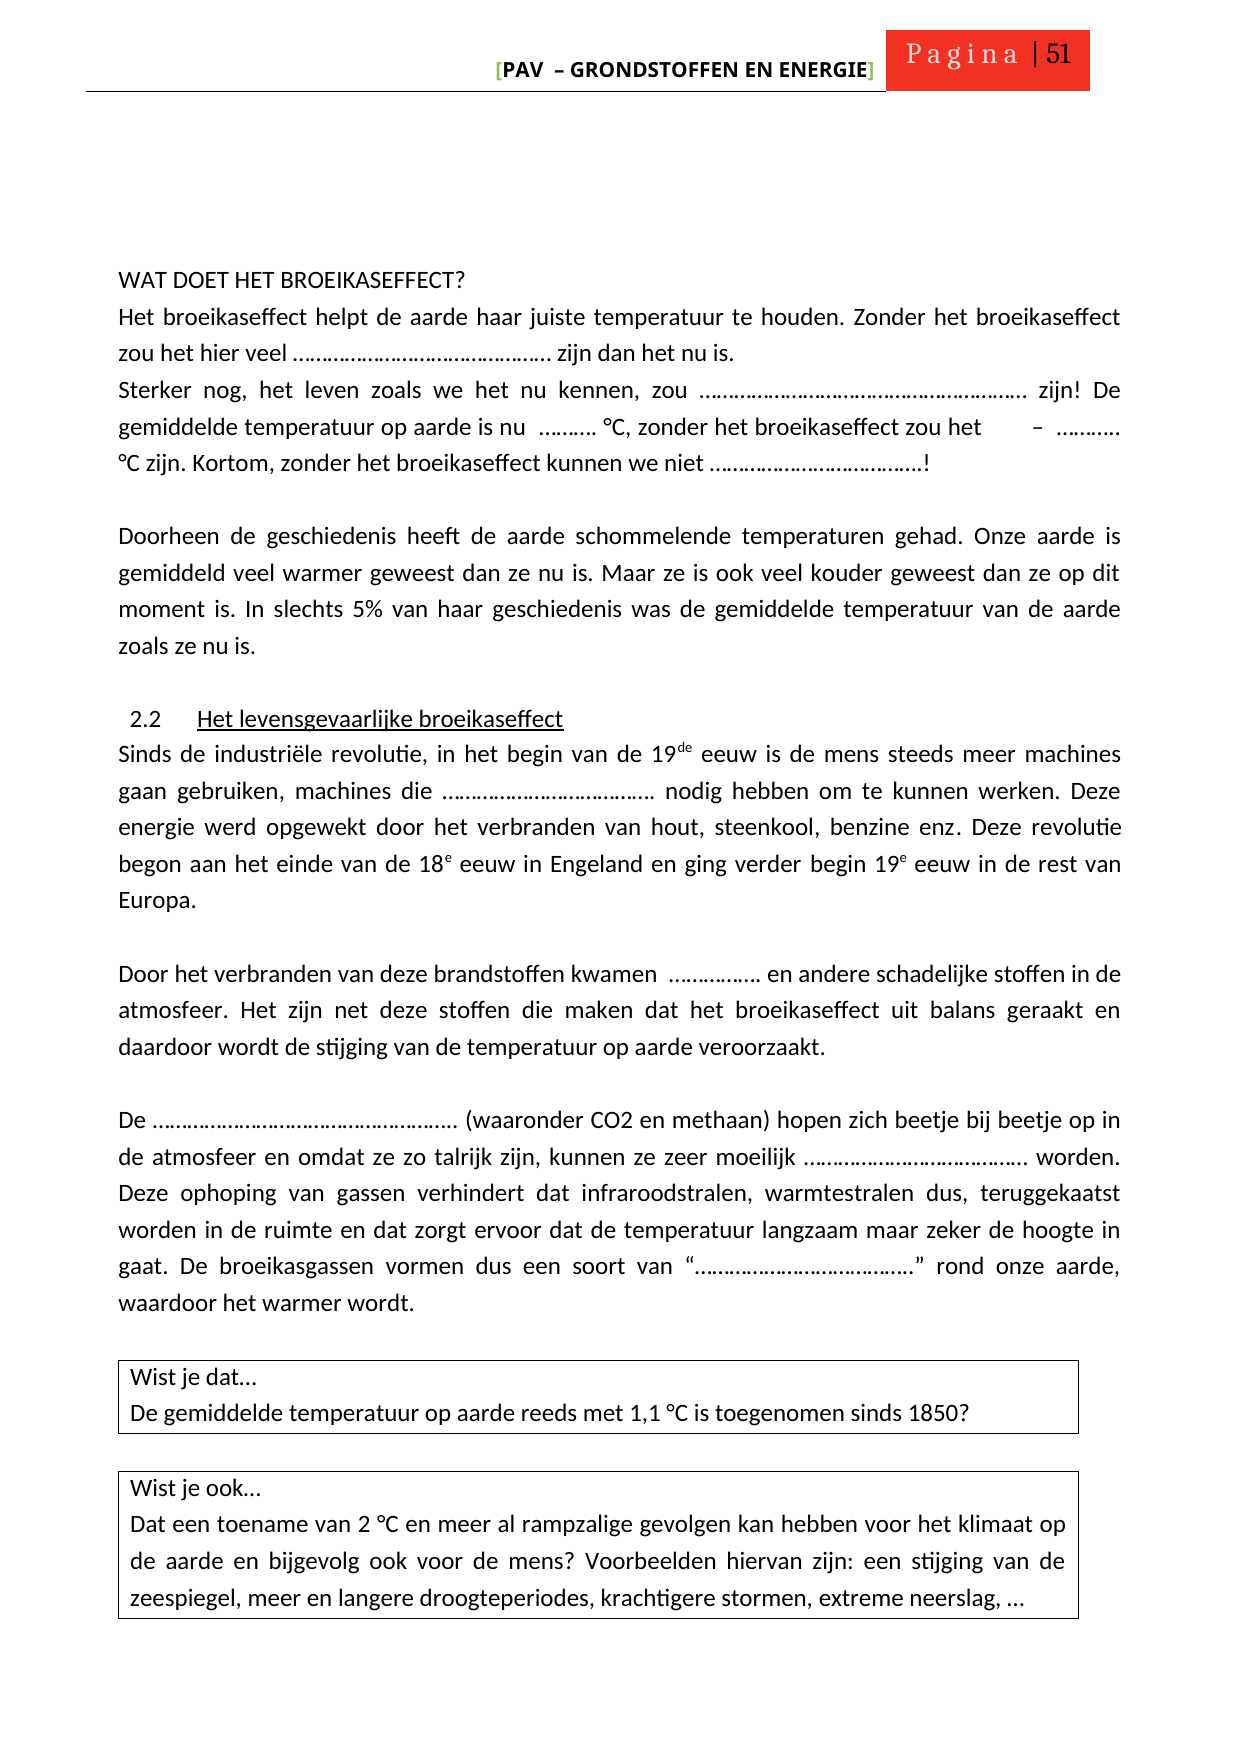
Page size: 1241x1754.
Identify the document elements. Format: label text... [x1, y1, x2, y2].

text WAT DOET HET BROEIKASEFFECT? [118, 264, 1122, 295]
text Sterker nog, het leven zoals we het nu kennen, zou ………………………………………………… zijn! De gemiddelde temperatuur op aarde is nu ………. °C, zonder het broeikaseffect zou het – ……….. °C zijn. Kortom, zonder het broeikaseffect kunnen we niet ……………………………….! [118, 374, 1122, 478]
table_header Wist je dat… De gemiddelde temperatuur op aarde reeds met 1,1 °C is toegenomen sinds 1850? [119, 1361, 1078, 1433]
table_header Het levensgevaarlijke broeikaseffect [186, 703, 1078, 738]
text Door het verbranden van deze brandstoffen kwamen ……………. en andere schadelijke stoffen in de atmosfeer. Het zijn net deze stoffen die maken dat het broeikaseffect uit balans geraakt en daardoor wordt de stijging van de temperatuur op aarde veroorzaakt. [118, 958, 1122, 1061]
text De …………………………………………….. (waaronder CO2 en methaan) hopen zich beetje bij beetje op in de atmosfeer en omdat ze zo talrijk zijn, kunnen ze zeer moeilijk ………………………………… worden. Deze ophoping van gassen verhindert dat infraroodstralen, warmtestralen dus, teruggekaatst worden in de ruimte en dat zorgt ervoor dat de temperatuur langzaam maar zeker de hoogte in gaat. De broeikasgassen vormen dus een soort van “………………………………..” rond onze aarde, waardoor het warmer wordt. [118, 1104, 1122, 1317]
table_header Wist je ook… Dat een toename van 2 °C en meer al rampzalige gevolgen kan hebben voor het klimaat op de aarde en bijgevolg ook voor de mens? Voorbeelden hiervan zijn: een stijging van de zeespiegel, meer en langere droogteperiodes, krachtigere stormen, extreme neerslag, … [119, 1472, 1078, 1617]
table_header 2.2 [118, 703, 186, 738]
text Doorheen de geschiedenis heeft de aarde schommelende temperaturen gehad. Onze aarde is gemiddeld veel warmer geweest dan ze nu is. Maar ze is ook veel kouder geweest dan ze op dit moment is. In slechts 5% van haar geschiedenis was de gemiddelde temperatuur van de aarde zoals ze nu is. [118, 520, 1122, 661]
text Sinds de industriële revolutie, in het begin van de 19de eeuw is de mens steeds meer machines gaan gebruiken, machines die ………………………………. nodig hebben om te kunnen werken. Deze energie werd opgewekt door het verbranden van hout, steenkool, benzine enz. Deze revolutie begon aan het einde van de 18e eeuw in Engeland en ging verder begin 19e eeuw in de rest van Europa. [118, 738, 1122, 915]
text Het broeikaseffect helpt de aarde haar juiste temperatuur te houden. Zonder het broeikaseffect zou het hier veel ……………………………………… zijn dan het nu is. [118, 301, 1122, 368]
